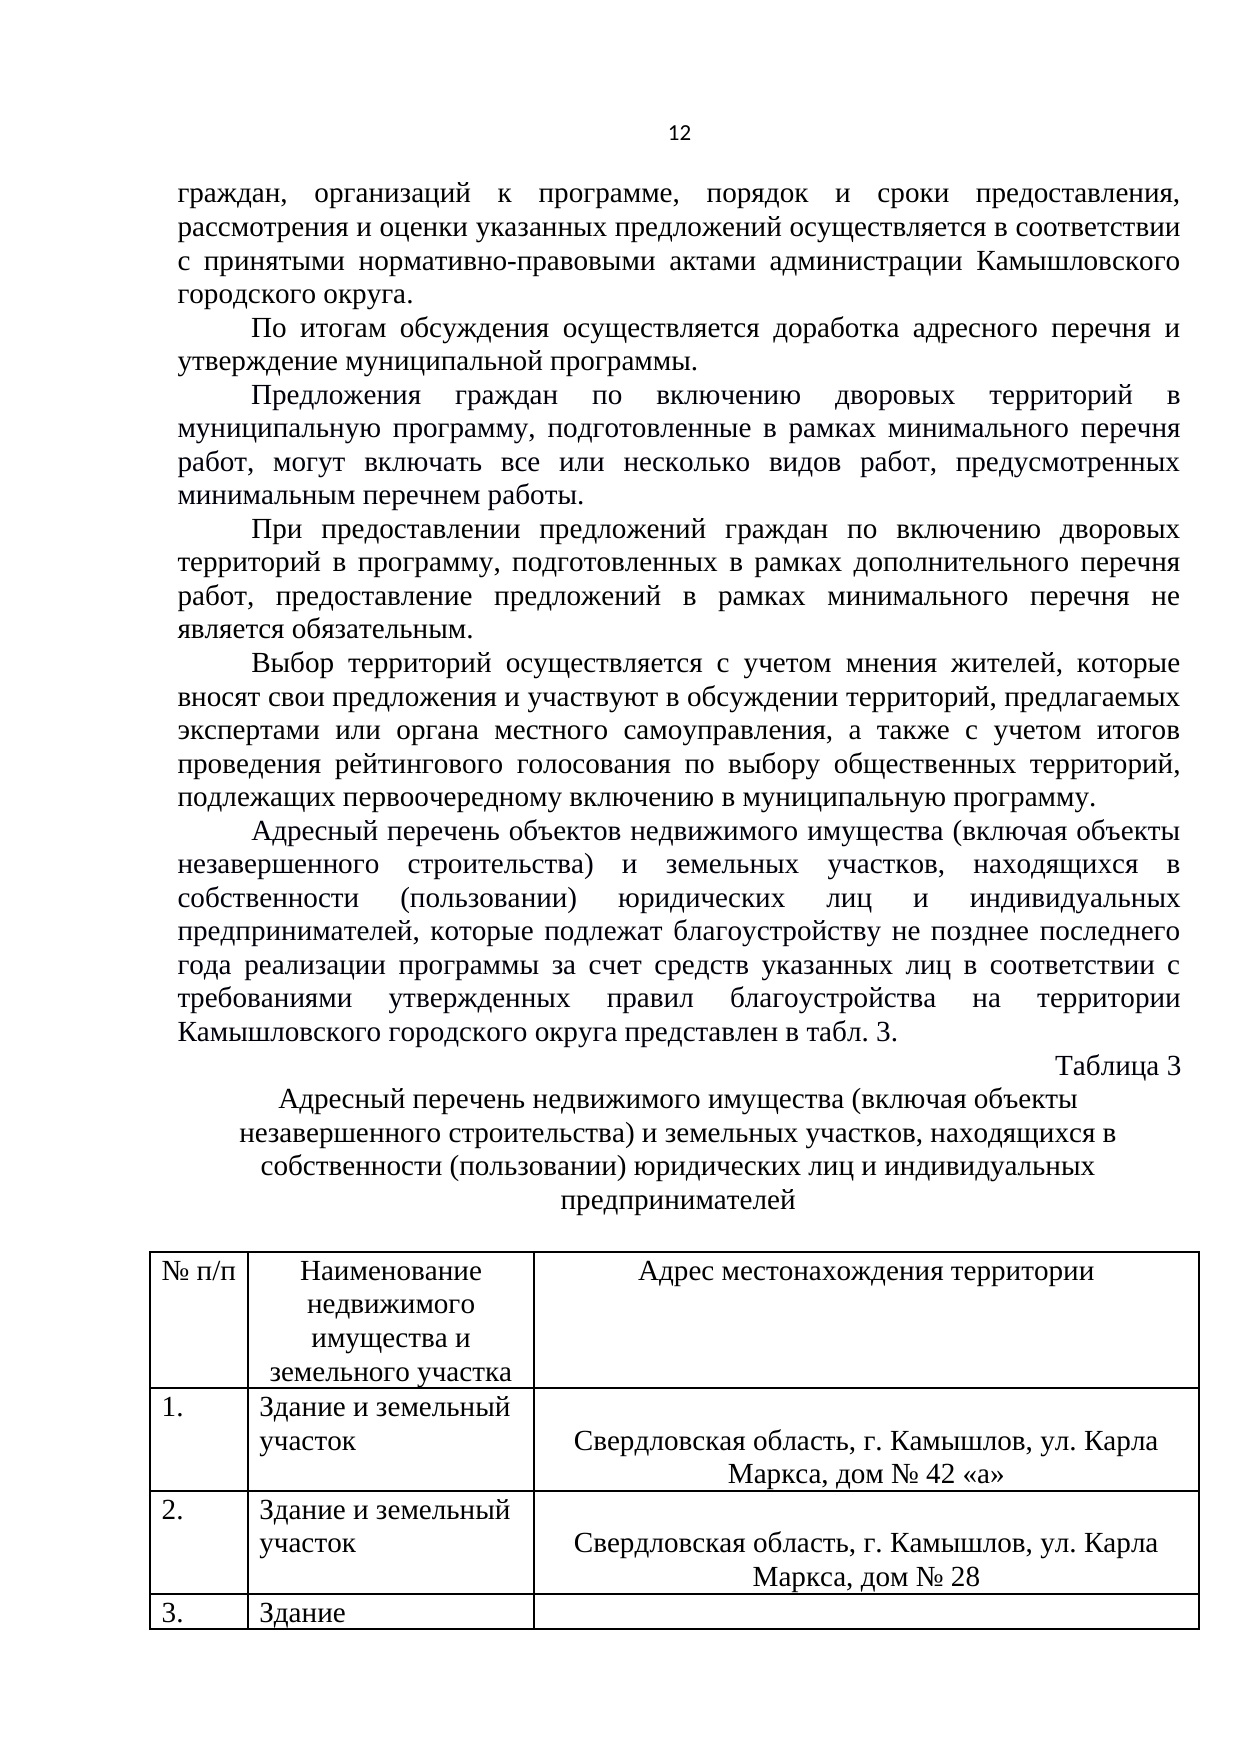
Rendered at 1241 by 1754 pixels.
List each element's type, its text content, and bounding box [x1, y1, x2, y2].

table_cell Свердловская область, г. Камышлов, ул. Карла Маркса, дом № 42 «а» [535, 1389, 1198, 1490]
table_cell 2. [151, 1492, 247, 1593]
table_cell Здание и земельный участок [249, 1492, 533, 1593]
text Адресный перечень объектов недвижимого имущества (включая объекты незавершенного строительства) и земельных участков, находящихся в собственности (пользовании) юридических лиц и индивидуальных предпринимателей, которые подлежат благоустройству не позднее последнего года реализации программы за счет средств указанных лиц в соответствии с требованиями утвержденных правил благоустройства на территории Камышловского городского округа представлен в табл. 3. [177, 813, 1181, 1048]
text Выбор территорий осуществляется с учетом мнения жителей, которые вносят свои предложения и участвуют в обсуждении территорий, предлагаемых экспертами или органа местного самоуправления, а также с учетом итогов проведения рейтингового голосования по выбору общественных территорий, подлежащих первоочередному включению в муниципальную программу. [177, 645, 1181, 813]
text Таблица 3 [177, 1048, 1181, 1081]
table_header Адрес местонахождения территории [535, 1253, 1198, 1387]
text Адресный перечень недвижимого имущества (включая объекты незавершенного строительства) и земельных участков, находящихся в собственности (пользовании) юридических лиц и индивидуальных предпринимателей [177, 1081, 1179, 1215]
table_cell Свердловская область, г. Камышлов, ул. Карла Маркса, дом № 28 [535, 1492, 1198, 1593]
table_cell 3. [151, 1595, 247, 1628]
table_cell Здание и земельный участок [249, 1389, 533, 1490]
text При предоставлении предложений граждан по включению дворовых территорий в программу, подготовленных в рамках дополнительного перечня работ, предоставление предложений в рамках минимального перечня не является обязательным. [177, 511, 1181, 645]
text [177, 176, 1181, 310]
table_header № п/п [151, 1253, 247, 1387]
text Предложения граждан по включению дворовых территорий в муниципальную программу, подготовленные в рамках минимального перечня работ, могут включать все или несколько видов работ, предусмотренных минимальным перечнем работы. [177, 377, 1181, 511]
table_cell Здание [249, 1595, 533, 1628]
table_cell 1. [151, 1389, 247, 1490]
table_header Наименование недвижимого имущества и земельного участка [249, 1253, 533, 1387]
text По итогам обсуждения осуществляется доработка адресного перечня и утверждение муниципальной программы. [177, 310, 1181, 377]
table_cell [535, 1595, 1198, 1628]
